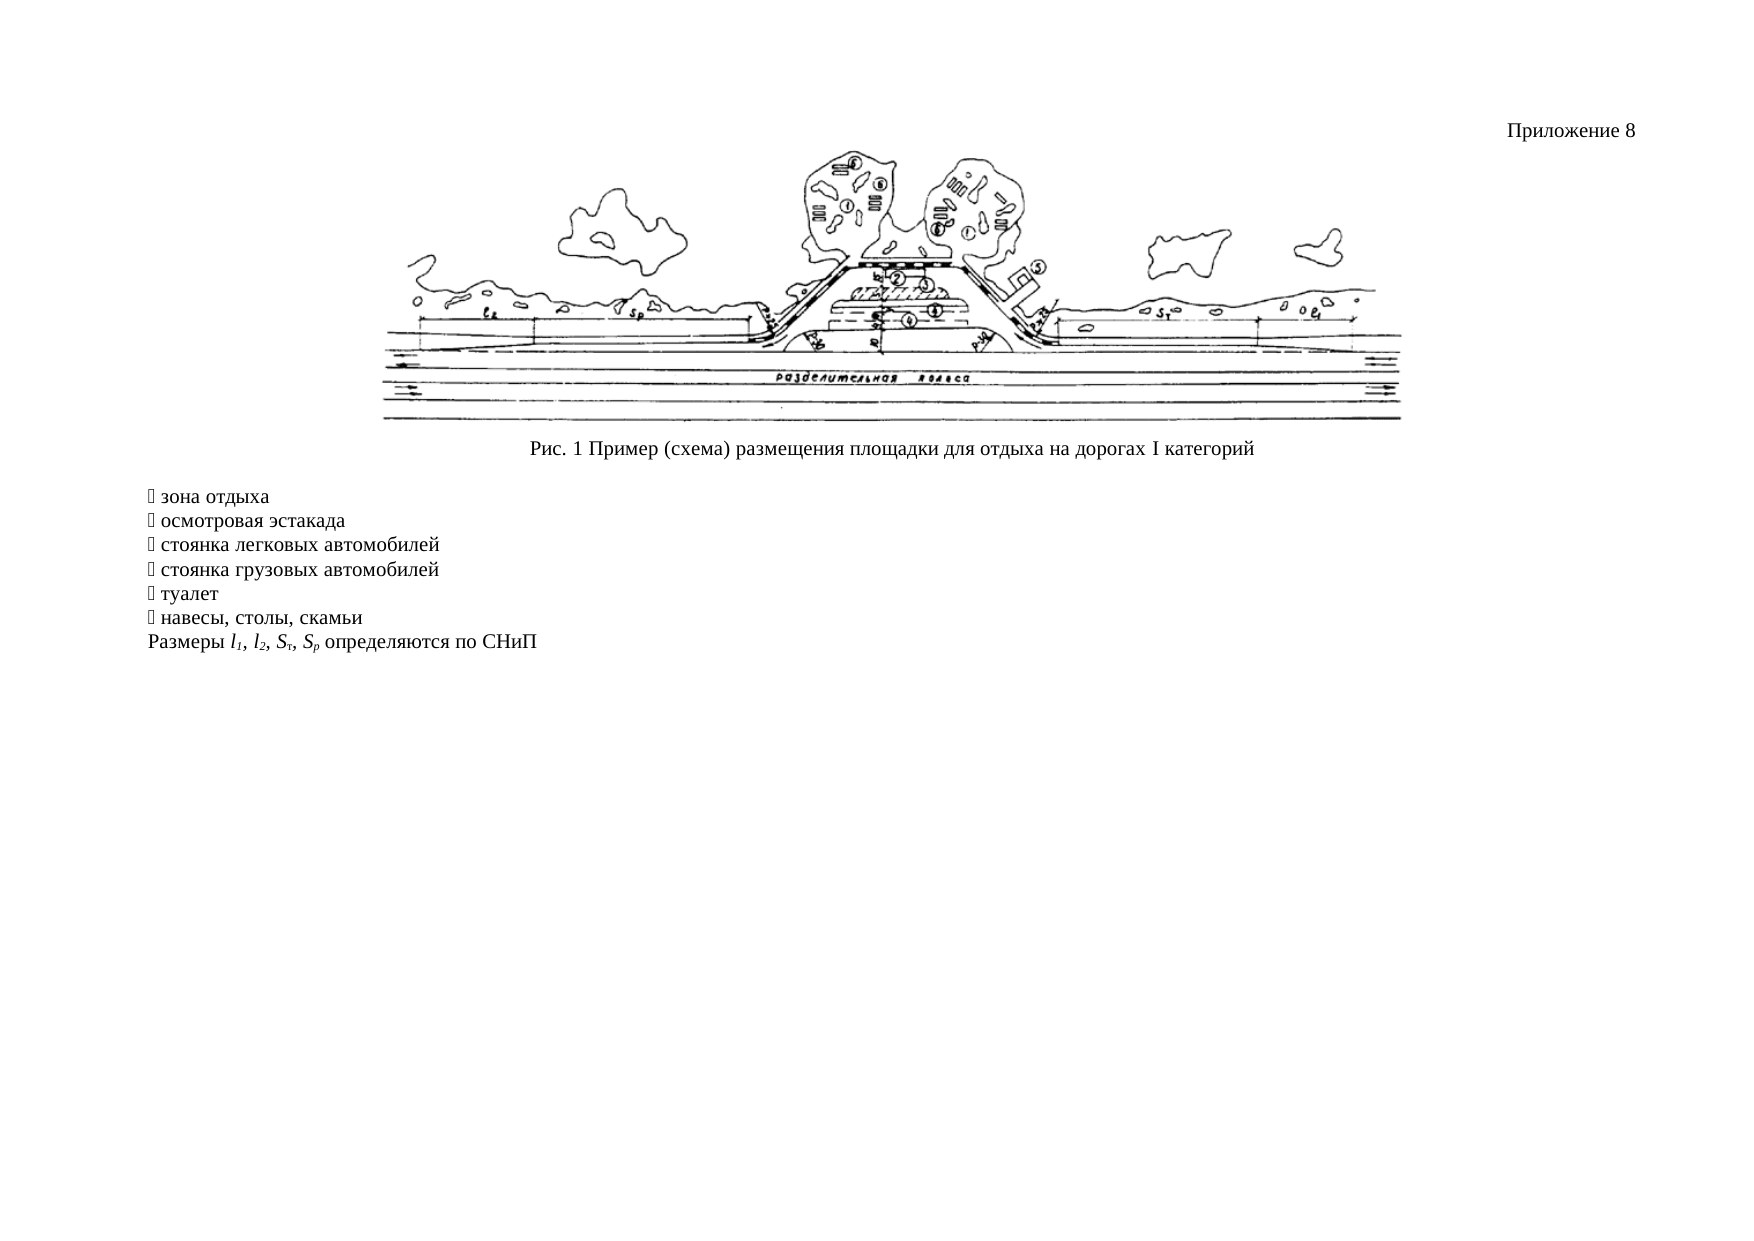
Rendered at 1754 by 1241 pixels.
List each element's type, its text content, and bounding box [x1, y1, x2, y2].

text туалет [118, 580, 1636, 604]
text Рис. 1 Пример (схема) размещения площадки для отдыха на дорогах I категорий [118, 436, 1636, 460]
picture [378, 142, 1406, 436]
text Размеры l1, l2, Sт, Sр определяются по СНиП [118, 628, 1636, 653]
text Приложение 8 [118, 118, 1636, 142]
text стоянка легковых автомобилей [118, 532, 1636, 556]
text зона отдыха [118, 484, 1636, 508]
text навесы, столы, скамьи [118, 604, 1636, 628]
text осмотровая эстакада [118, 508, 1636, 532]
text стоянка грузовых автомобилей [118, 556, 1636, 580]
